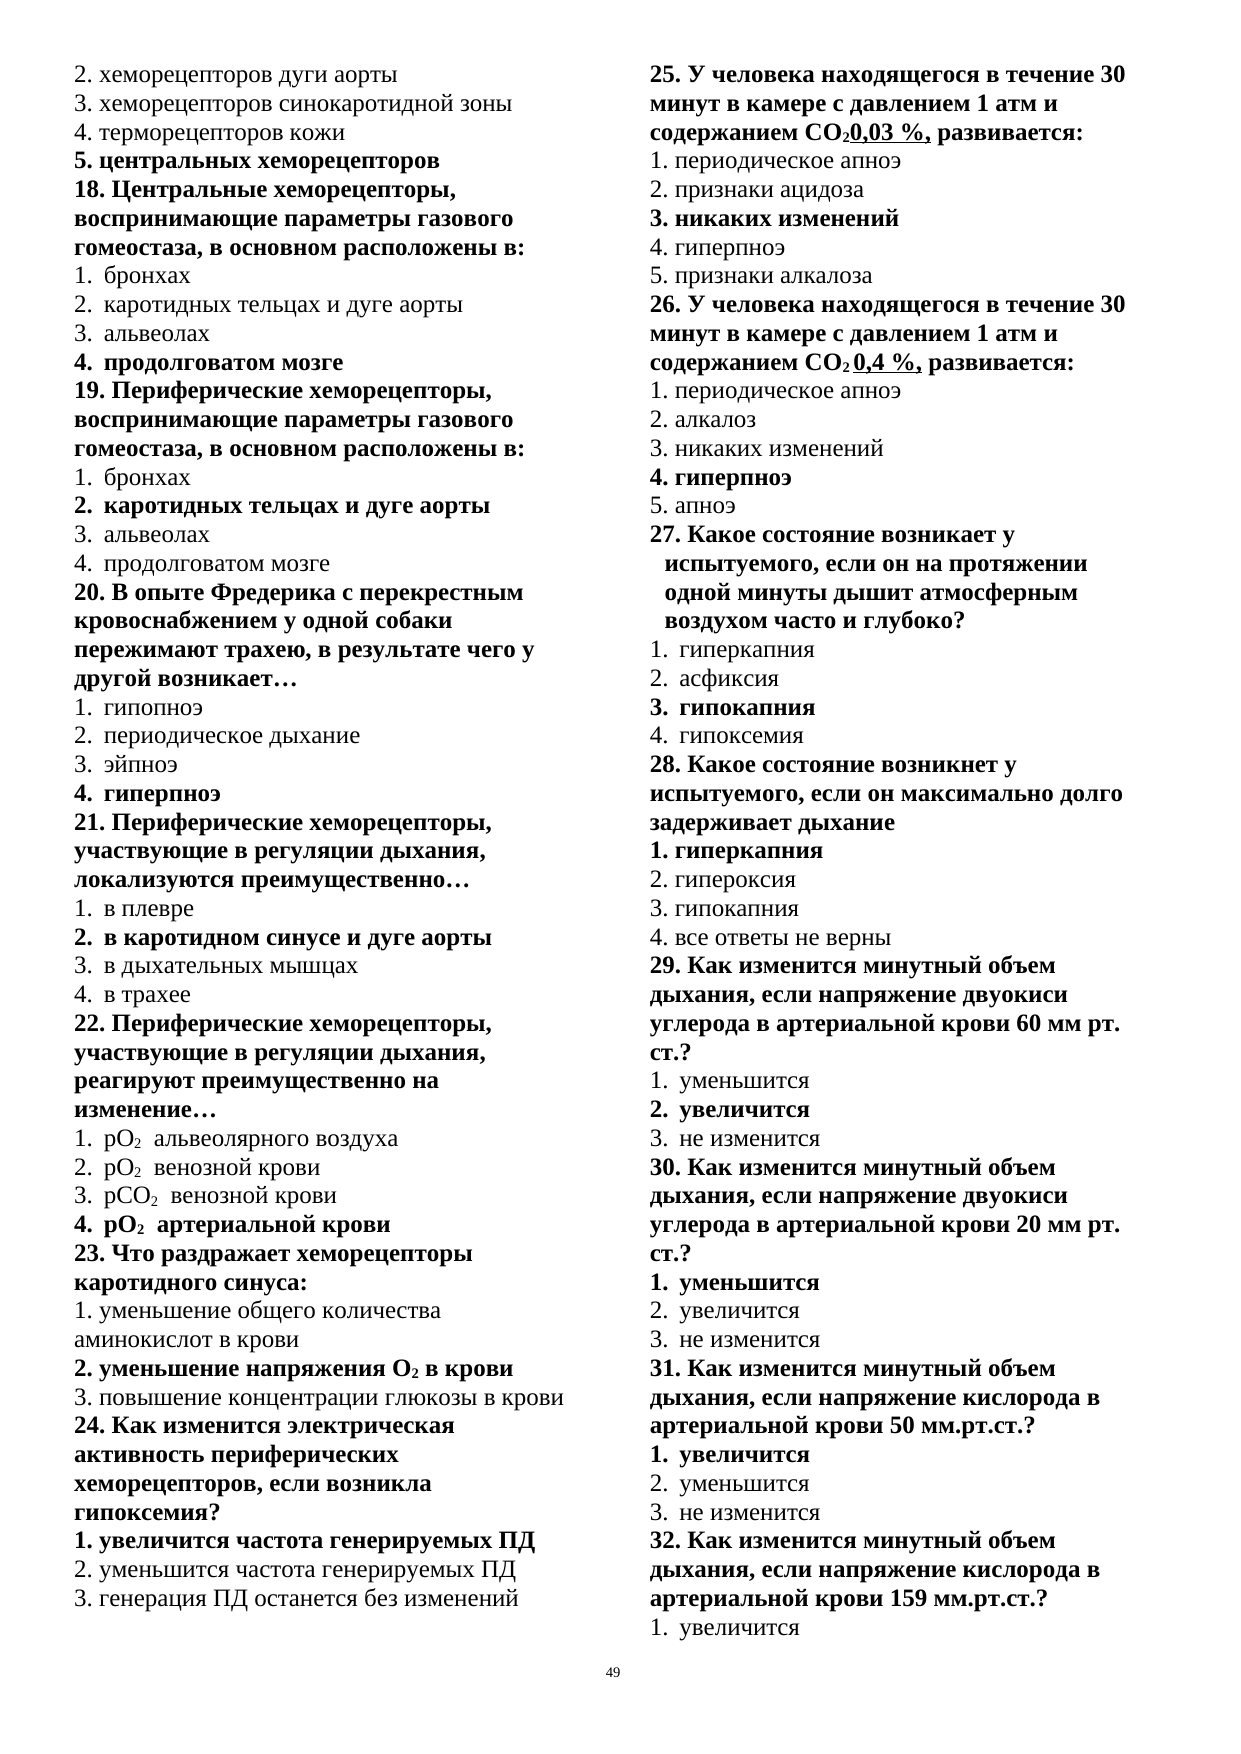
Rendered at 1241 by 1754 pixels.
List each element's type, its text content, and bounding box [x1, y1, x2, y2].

text 2. хеморецепторов дуги аорты [74, 59, 576, 88]
list в плевре [74, 893, 576, 922]
list не изменится [649, 1497, 1152, 1525]
text 22. Периферические хеморецепторы, участвующие в регуляции дыхания, реагируют преимущественно на изменение… [74, 1008, 576, 1123]
text 5. апноэ [649, 490, 1152, 519]
text 31. Как изменится минутный объем дыхания, если напряжение кислорода в артериальной крови .рт.ст.? [649, 1353, 1152, 1439]
text 4. все ответы не верны [649, 922, 1152, 950]
text 28. Какое состояние возникнет у испытуемого, если он максимально долго задерживает дыхание [649, 749, 1152, 835]
list бронхах [74, 260, 576, 289]
text 21. Периферические хеморецепторы, участвующие в регуляции дыхания, локализуются преимущественно… [74, 807, 576, 893]
text 3. никаких изменений [649, 203, 1152, 232]
list увеличится [649, 1612, 1152, 1640]
text 1. периодическое апноэ [649, 375, 1152, 404]
list увеличится [649, 1094, 1152, 1123]
list альвеолах [74, 318, 576, 347]
list продолговатом мозге [74, 548, 576, 577]
text 24. Как изменится электрическая активность периферических хеморецепторов, если возникла гипоксемия? [74, 1410, 576, 1525]
list гипопноэ [74, 692, 576, 720]
list в каротидном синусе и дуге аорты [74, 922, 576, 950]
list в дыхательных мышцах [74, 950, 576, 979]
text 4. гиперпноэ [649, 232, 1152, 260]
list гиперкапния [649, 634, 1152, 663]
text 4. терморецепторов кожи [74, 117, 576, 145]
list в трахее [74, 979, 576, 1008]
list продолговатом мозге [74, 347, 576, 375]
list каротидных тельцах и дуге аорты [74, 490, 576, 519]
text 3. гипокапния [649, 893, 1152, 922]
list эйпноэ [74, 749, 576, 778]
text 1. увеличится частота генерируемых ПД [74, 1525, 576, 1554]
text 5. центральных хеморецепторов [74, 145, 576, 174]
list уменьшится [649, 1065, 1152, 1094]
text 3. повышение концентрации глюкозы в крови [74, 1382, 576, 1410]
text 3. хеморецепторов синокаротидной зоны [74, 88, 576, 117]
list периодическое дыхание [74, 720, 576, 749]
text 3. никаких изменений [649, 433, 1152, 462]
text 32. Как изменится минутный объем дыхания, если напряжение кислорода в артериальной крови .рт.ст.? [649, 1525, 1152, 1612]
text 3. генерация ПД останется без изменений [74, 1583, 576, 1612]
text 20. В опыте Фредерика с перекрестным кровоснабжением у одной собаки пережимают трахею, в результате чего у другой возникает… [74, 577, 576, 692]
list каротидных тельцах и дуге аорты [74, 289, 576, 318]
list гиперпноэ [74, 778, 576, 807]
text 1. периодическое апноэ [649, 145, 1152, 174]
text 1. уменьшение общего количества аминокислот в крови [74, 1295, 576, 1353]
list рО2 венозной крови [74, 1152, 576, 1180]
text 18. Центральные хеморецепторы, воспринимающие параметры газового гомеостаза, в основном расположены в: [74, 174, 576, 260]
text 25. У человека находящегося в течение 30 минут в камере с давлением 1 атм и содержанием СО20,03 %, развивается: [649, 59, 1152, 145]
list гипоксемия [649, 720, 1152, 749]
list рО2 артериальной крови [74, 1209, 576, 1238]
text 27. Какое состояние возникает у испытуемого, если он на протяжении одной минуты дышит атмосферным воздухом часто и глубоко? [649, 519, 1152, 634]
list рО2 альвеолярного воздуха [74, 1123, 576, 1152]
text 5. признаки алкалоза [649, 260, 1152, 289]
text 2. уменьшится частота генерируемых ПД [74, 1554, 576, 1583]
list не изменится [649, 1123, 1152, 1152]
text 2. алкалоз [649, 404, 1152, 433]
text 23. Что раздражает хеморецепторы каротидного синуса: [74, 1238, 576, 1295]
text 19. Периферические хеморецепторы, воспринимающие параметры газового гомеостаза, в основном расположены в: [74, 375, 576, 462]
list гипокапния [649, 692, 1152, 720]
text 30. Как изменится минутный объем дыхания, если напряжение двуокиси углерода в артериальной крови рт. ст.? [649, 1152, 1152, 1267]
list бронхах [74, 462, 576, 490]
list не изменится [649, 1324, 1152, 1353]
list альвеолах [74, 519, 576, 548]
list увеличится [649, 1439, 1152, 1468]
list увеличится [649, 1295, 1152, 1324]
text 26. У человека находящегося в течение 30 минут в камере с давлением 1 атм и содержанием СО2 0,4 %, развивается: [649, 289, 1152, 375]
list асфиксия [649, 663, 1152, 692]
text 1. гиперкапния [649, 835, 1152, 864]
text 29. Как изменится минутный объем дыхания, если напряжение двуокиси углерода в артериальной крови рт. ст.? [649, 950, 1152, 1065]
text 2. признаки ацидоза [649, 174, 1152, 203]
text 2. гипероксия [649, 864, 1152, 893]
list уменьшится [649, 1468, 1152, 1497]
text 2. уменьшение напряжения О2 в крови [74, 1353, 576, 1382]
list уменьшится [649, 1267, 1152, 1295]
list рСО2 венозной крови [74, 1180, 576, 1209]
text 4. гиперпноэ [649, 462, 1152, 490]
